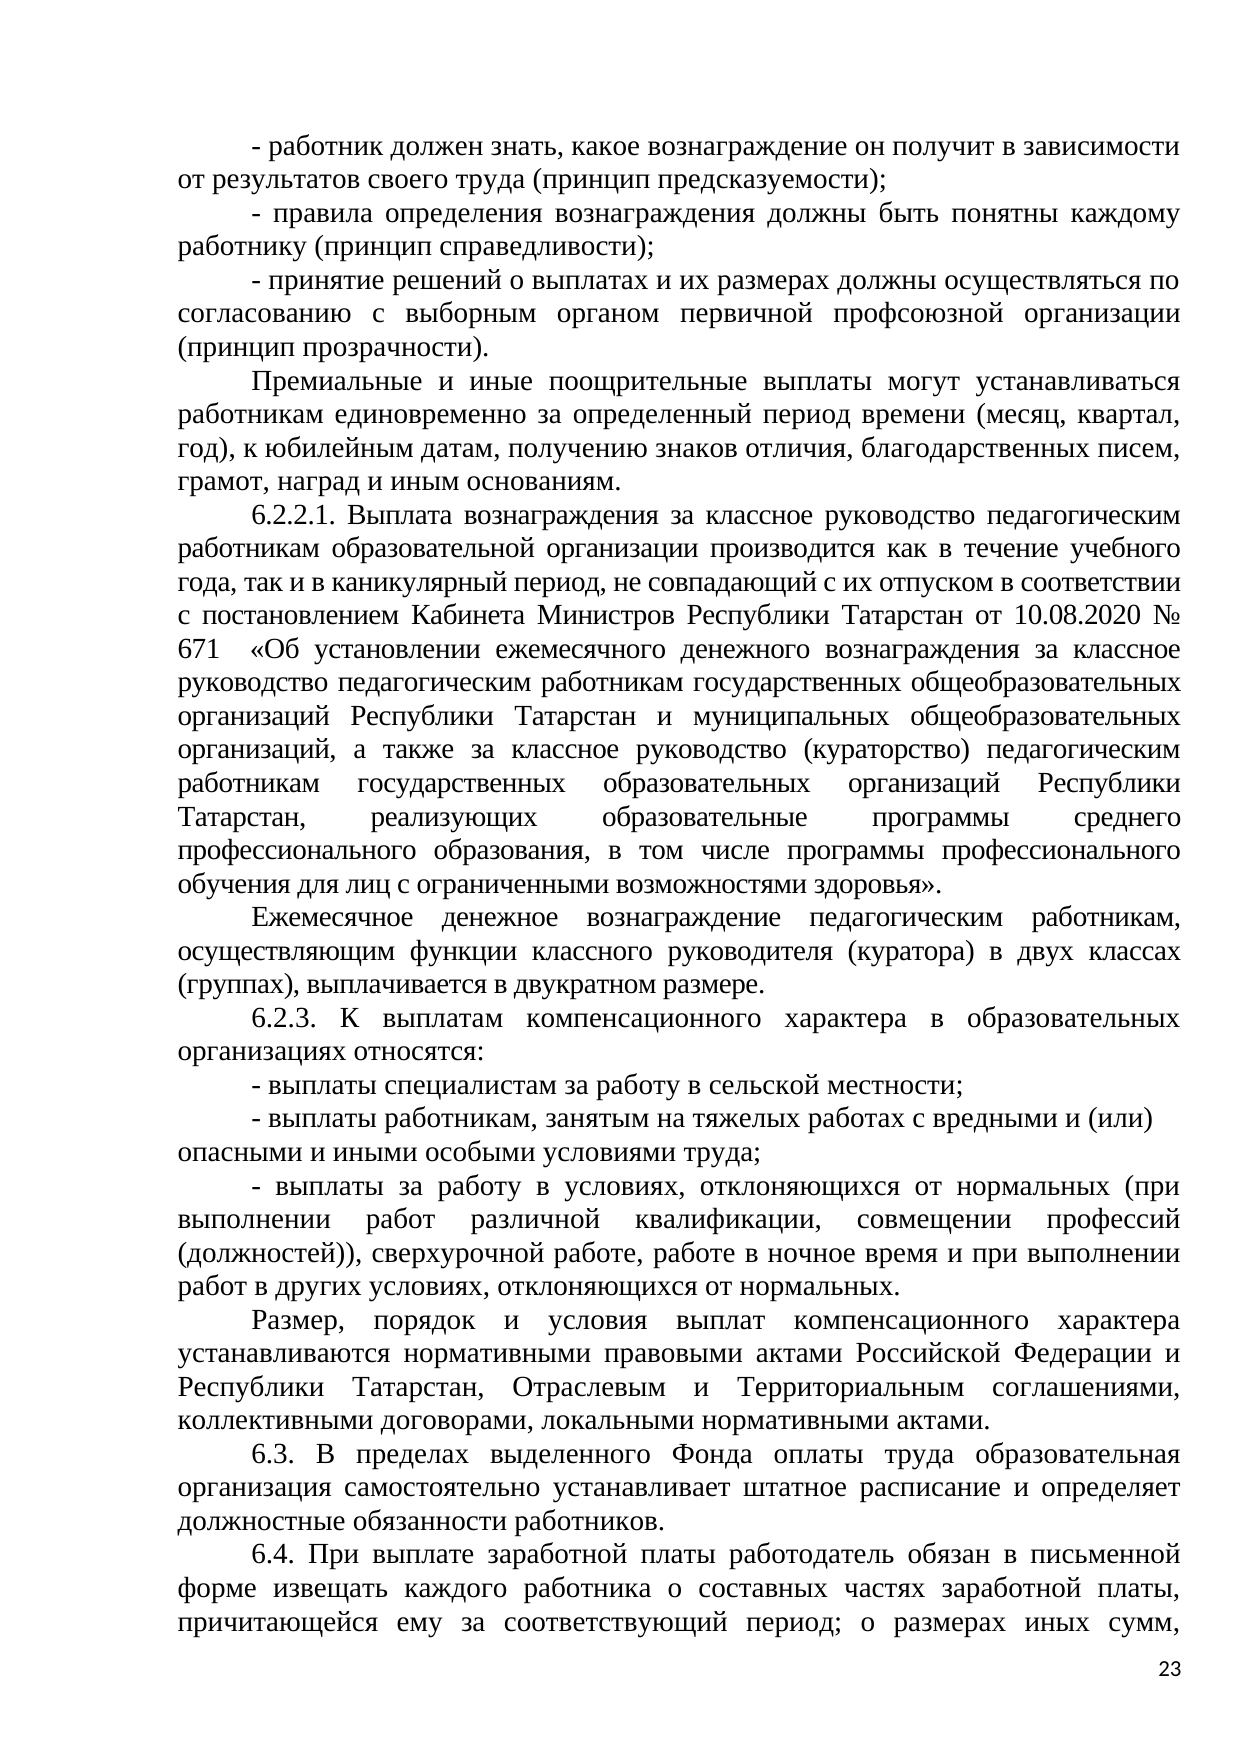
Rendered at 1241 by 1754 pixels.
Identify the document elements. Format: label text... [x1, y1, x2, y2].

text - принятие решений о выплатах и их размерах должны осуществляться по согласованию с выборным органом первичной профсоюзной организации (принцип прозрачности). [177, 262, 1181, 363]
text 6.2.3. К выплатам компенсационного характера в образовательных организациях относятся: [177, 1000, 1181, 1067]
text 6.2.2.1. Выплата вознаграждения за классное руководство педагогическим работникам образовательной организации производится как в течение учебного года, так и в каникулярный период, не совпадающий с их отпуском в соответствии с постановлением Кабинета Министров Республики Татарстан от 10.08.2020 № 671 «Об установлении ежемесячного денежного вознаграждения за классное руководство педагогическим работникам государственных общеобразовательных организаций Республики Татарстан и муниципальных общеобразовательных организаций, а также за классное руководство (кураторство) педагогическим работникам государственных образовательных организаций Республики Татарстан, реализующих образовательные программы среднего профессионального образования, в том числе программы профессионального обучения для лиц с ограниченными возможностями здоровья». [177, 497, 1181, 899]
text Ежемесячное денежное вознаграждение педагогическим работникам, осуществляющим функции классного руководителя (куратора) в двух классах (группах), выплачивается в двукратном размере. [177, 899, 1181, 1000]
text Размер, порядок и условия выплат компенсационного характера устанавливаются нормативными правовыми актами Российской Федерации и Республики Татарстан, Отраслевым и Территориальным соглашениями, коллективными договорами, локальными нормативными актами. [177, 1302, 1181, 1436]
text Премиальные и иные поощрительные выплаты могут устанавливаться работникам единовременно за определенный период времени (месяц, квартал, год), к юбилейным датам, получению знаков отличия, благодарственных писем, грамот, наград и иным основаниям. [177, 363, 1181, 497]
text - выплаты работникам, занятым на тяжелых работах с вредными и (или) опасными и иными особыми условиями труда; [177, 1101, 1181, 1168]
text - выплаты за работу в условиях, отклоняющихся от нормальных (при выполнении работ различной квалификации, совмещении профессий (должностей)), сверхурочной работе, работе в ночное время и при выполнении работ в других условиях, отклоняющихся от нормальных. [177, 1168, 1181, 1302]
text 6.3. В пределах выделенного Фонда оплаты труда образовательная организация самостоятельно устанавливает штатное расписание и определяет должностные обязанности работников. [177, 1436, 1181, 1537]
text - выплаты специалистам за работу в сельской местности; [177, 1067, 1181, 1101]
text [177, 1537, 1181, 1637]
text - работник должен знать, какое вознаграждение он получит в зависимости от результатов своего труда (принцип предсказуемости); [177, 128, 1181, 195]
text - правила определения вознаграждения должны быть понятны каждому работнику (принцип справедливости); [177, 195, 1181, 262]
